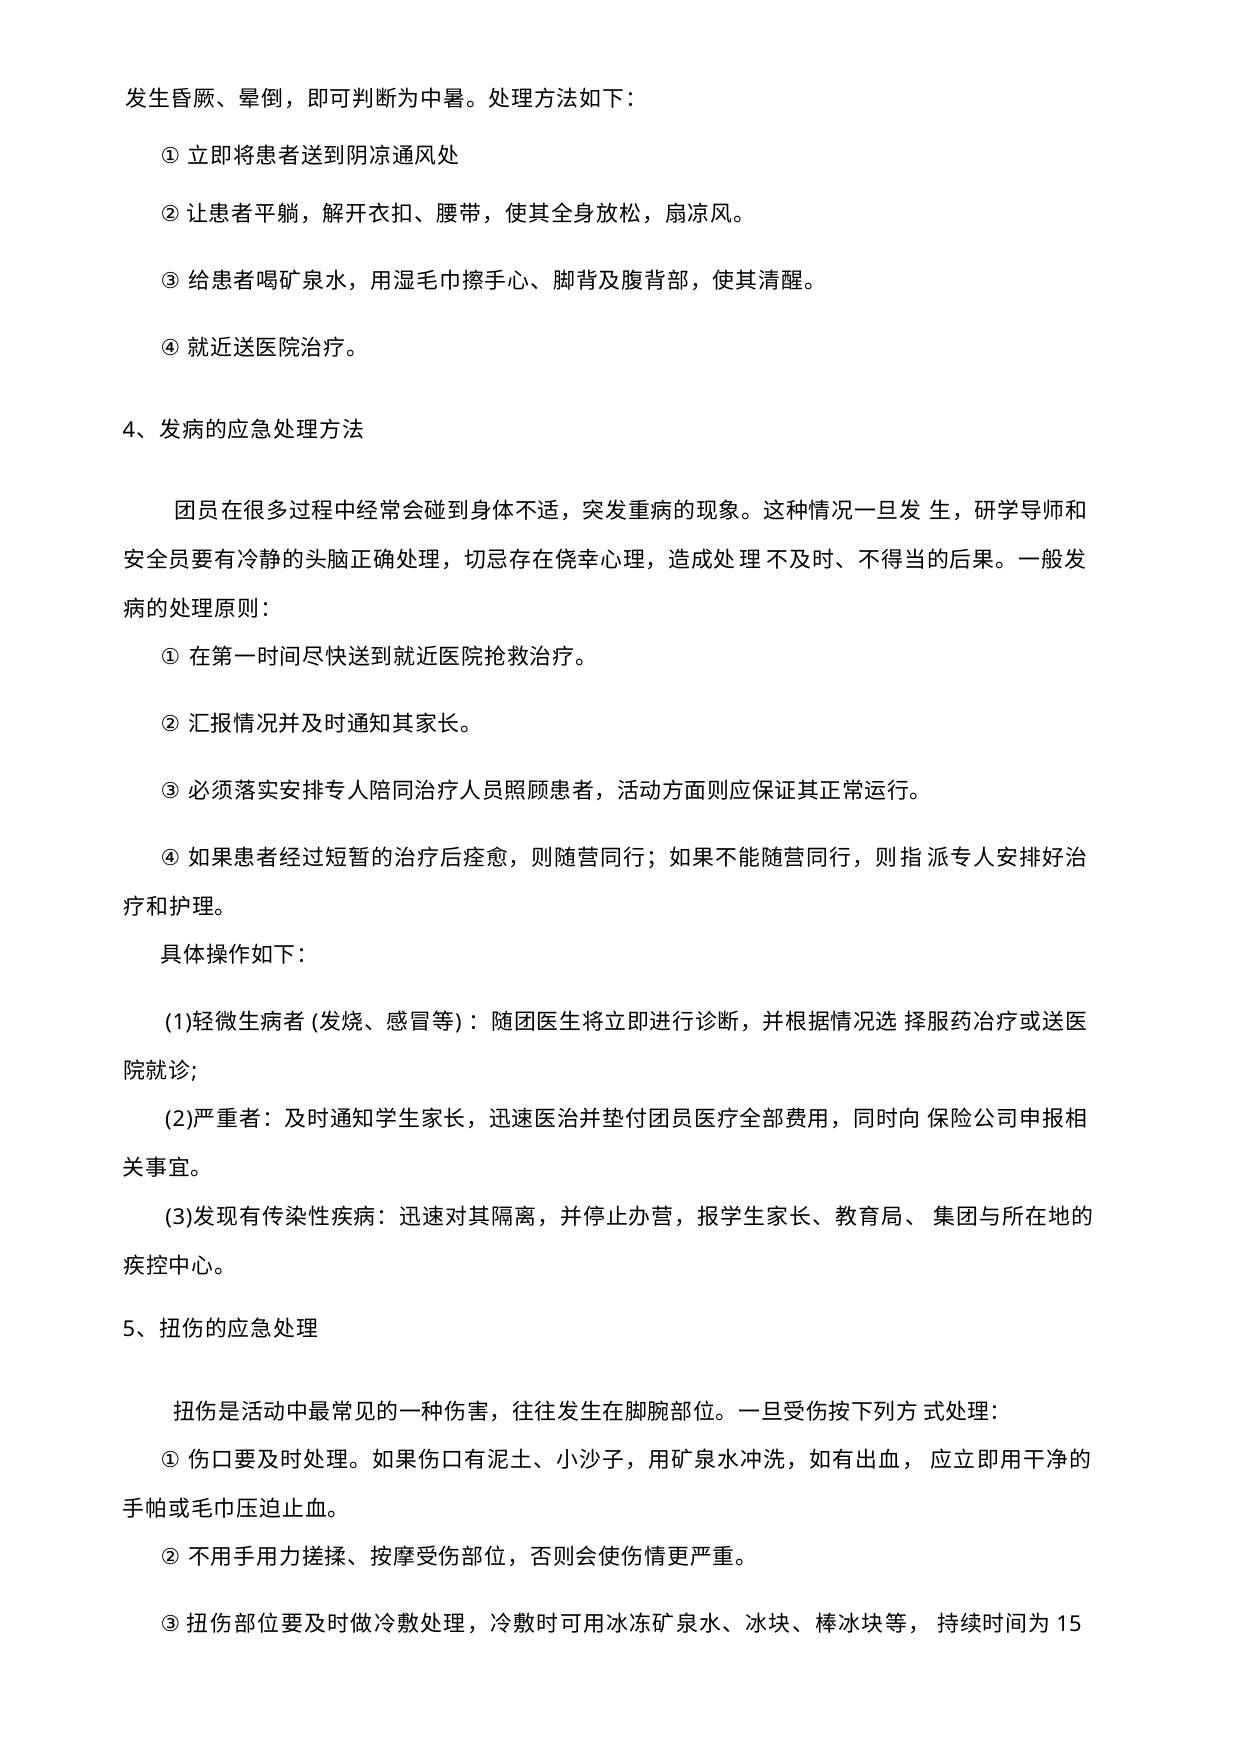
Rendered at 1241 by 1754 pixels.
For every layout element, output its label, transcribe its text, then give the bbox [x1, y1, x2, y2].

text 扭伤是活动中最常见的一种伤害，往往发生在脚腕部位。一旦受伤按下列方 式处理： [125, 1393, 1088, 1426]
text ① 伤口要及时处理。如果伤口有泥土、小沙子，用矿泉水冲洗，如有出血， 应立即用干净的手帕或毛巾压迫止血。 [122, 1442, 1092, 1523]
text 团员在很多过程中经常会碰到身体不适，突发重病的现象。这种情况一旦发 生，研学导师和安全员要有冷静的头脑正确处理，切忌存在侥幸心理，造成处理 不及时、不得当的后果。一般发病的处理原则： [123, 493, 1088, 623]
list 让患者平躺，解开衣扣、腰带，使其全身放松，扇凉风。 [160, 196, 1165, 228]
text ③ 必须落实安排专人陪同治疗人员照顾患者，活动方面则应保证其正常运行。 [160, 773, 1165, 805]
text 4、发病的应急处理方法 [122, 396, 1165, 461]
text ② 不用手用力搓揉、按摩受伤部位，否则会使伤情更严重。 [160, 1539, 1165, 1571]
list 立即将患者送到阴凉通风处 [160, 138, 1165, 171]
text ④ 如果患者经过短暂的治疗后痊愈，则随营同行；如果不能随营同行，则指 派专人安排好治疗和护理。 [124, 840, 1088, 921]
text (3)发现有传染性疾病：迅速对其隔离，并停止办营，报学生家长、教育局、 集团与所在地的疾控中心。 [123, 1198, 1093, 1280]
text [123, 1606, 1082, 1638]
text ③ 给患者喝矿泉水，用湿毛巾擦手心、脚背及腹背部，使其清醒。 [160, 262, 1165, 295]
text (1)轻微生病者 (发烧、感冒等) ：随团医生将立即进行诊断，并根据情况选 择服药冶疗或送医院就诊; [123, 1004, 1088, 1085]
text ④ 就近送医院治疗。 [160, 329, 1165, 362]
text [125, 81, 1092, 113]
text 5、扭伤的应急处理 [122, 1296, 1165, 1361]
text ① 在第一时间尽快送到就近医院抢救治疗。 [160, 639, 1165, 671]
text 具体操作如下： [161, 937, 1165, 969]
text (2)严重者：及时通知学生家长，迅速医治并垫付团员医疗全部费用，同时向 保险公司申报相关事宜。 [122, 1101, 1088, 1182]
text ② 汇报情况并及时通知其家长。 [160, 706, 1165, 738]
